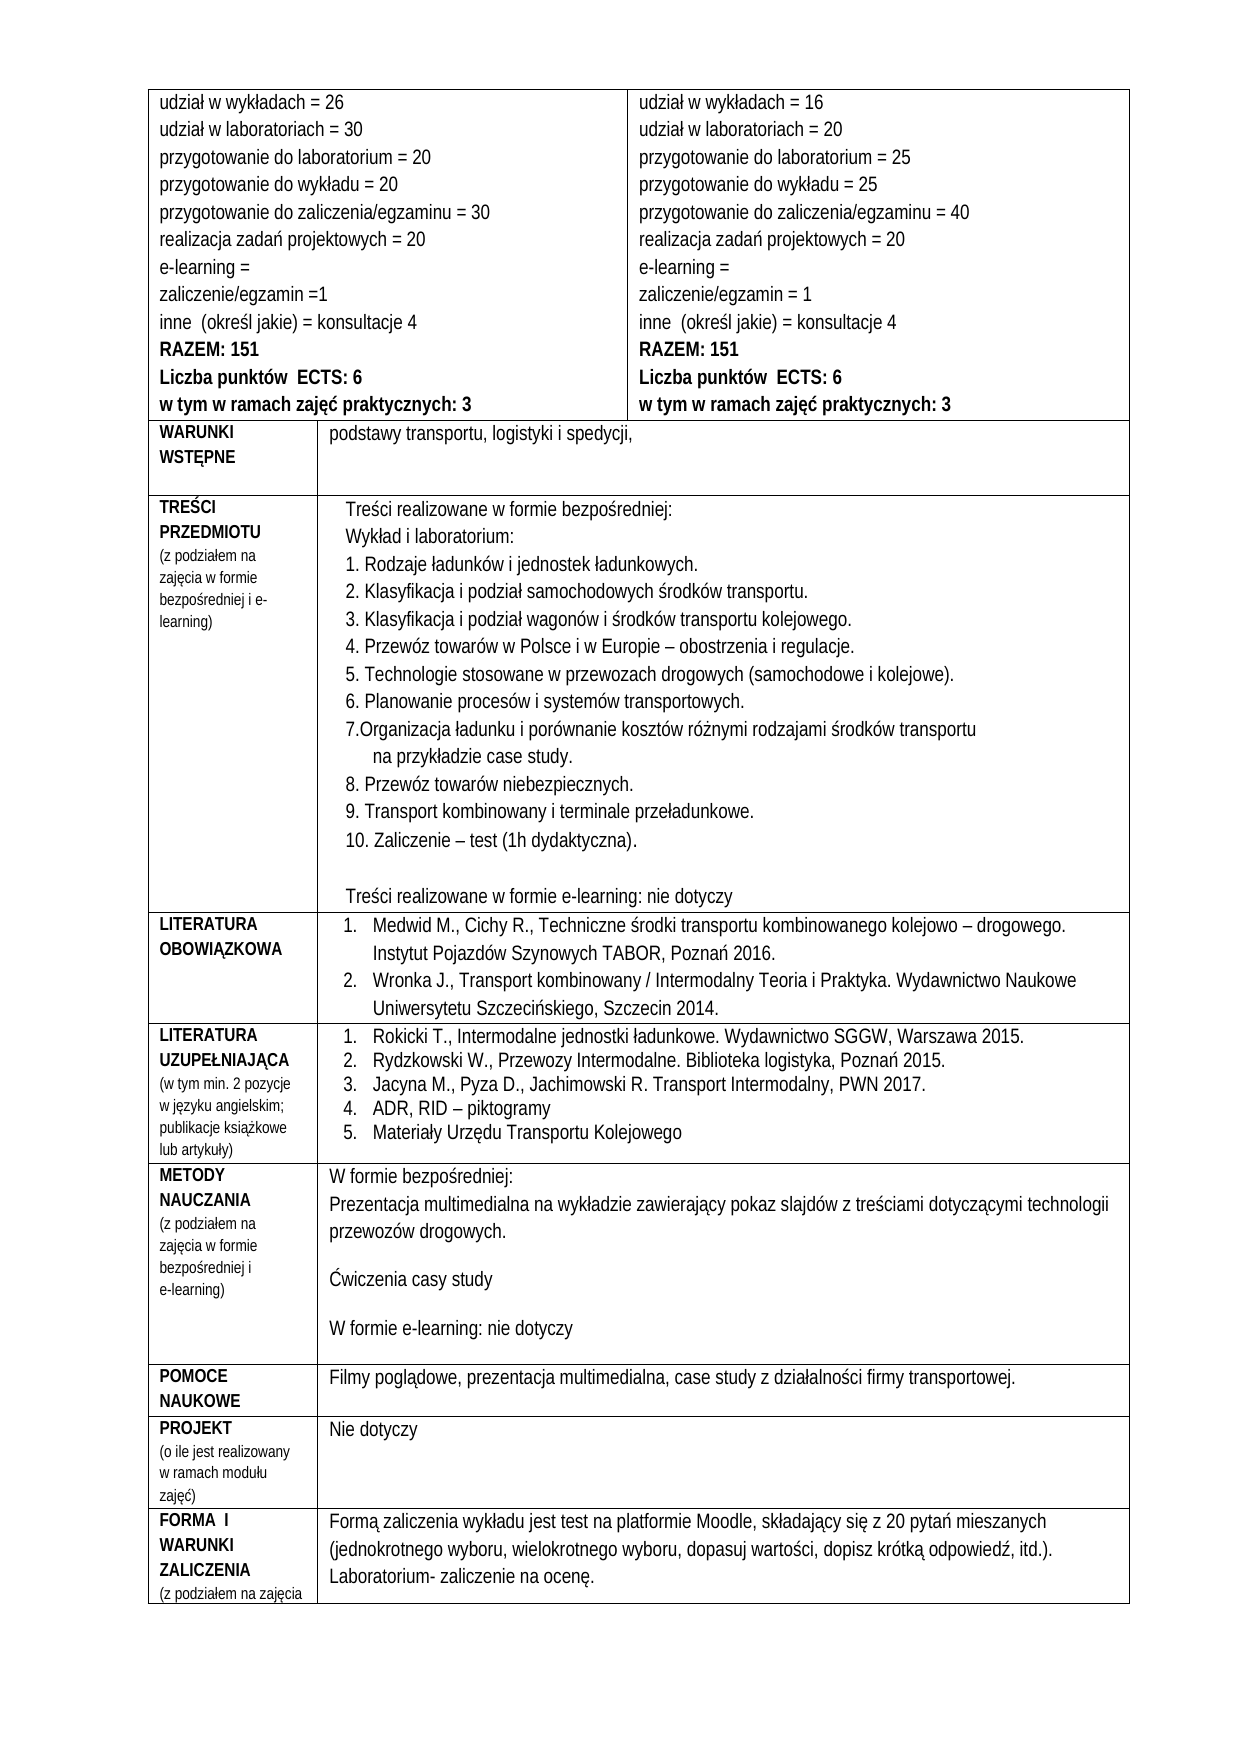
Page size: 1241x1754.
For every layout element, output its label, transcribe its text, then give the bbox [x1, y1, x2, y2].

table_cell Rokicki T., Intermodalne jednostki ładunkowe. Wydawnictwo SGGW, Warszawa 2015. Rydzkowski W., Przewozy Intermodalne. Biblioteka logistyka, Poznań 2015. Jacyna M., Pyza D., Jachimowski R. Transport Intermodalny, PWN 2017. ADR, RID – piktogramy Materiały Urzędu Transportu Kolejowego [318, 1024, 1129, 1163]
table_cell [149, 1509, 317, 1603]
table_cell WARUNKI WSTĘPNE [149, 421, 317, 495]
table_cell POMOCE NAUKOWE [149, 1365, 317, 1416]
table_cell Medwid M., Cichy R., Techniczne środki transportu kombinowanego kolejowo – drogowego. Instytut Pojazdów Szynowych TABOR, Poznań 2016. Wronka J., Transport kombinowany / Intermodalny Teoria i Praktyka. Wydawnictwo Naukowe Uniwersytetu Szczecińskiego, Szczecin 2014. [318, 913, 1129, 1023]
table_cell Treści realizowane w formie bezpośredniej: Wykład i laboratorium: 1. Rodzaje ładunków i jednostek ładunkowych. 2. Klasyfikacja i podział samochodowych środków transportu. 3. Klasyfikacja i podział wagonów i środków transportu kolejowego. 4. Przewóz towarów w Polsce i w Europie – obostrzenia i regulacje. 5. Technologie stosowane w przewozach drogowych (samochodowe i kolejowe). 6. Planowanie procesów i systemów transportowych. 7.Organizacja ładunku i porównanie kosztów różnymi rodzajami środków transportu na przykładzie case study. 8. Przewóz towarów niebezpiecznych. 9. Transport kombinowany i terminale przeładunkowe. 10. Zaliczenie – test (1h dydaktyczna). Treści realizowane w formie e-learning: nie dotyczy [318, 496, 1129, 912]
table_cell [628, 90, 1129, 420]
table_cell PROJEKT (o ile jest realizowany w ramach modułu zajęć) [149, 1417, 317, 1508]
table_cell Filmy poglądowe, prezentacja multimedialna, case study z działalności firmy transportowej. [318, 1365, 1129, 1416]
table_cell podstawy transportu, logistyki i spedycji, [318, 421, 1129, 495]
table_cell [149, 90, 627, 420]
table_cell LITERATURA OBOWIĄZKOWA [149, 913, 317, 1023]
table_cell LITERATURA UZUPEŁNIAJĄCA (w tym min. 2 pozycje w języku angielskim; publikacje książkowe lub artykuły) [149, 1024, 317, 1163]
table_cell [318, 1509, 1129, 1603]
table_cell W formie bezpośredniej: Prezentacja multimedialna na wykładzie zawierający pokaz slajdów z treściami dotyczącymi technologii przewozów drogowych. Ćwiczenia casy study W formie e-learning: nie dotyczy [318, 1164, 1129, 1364]
table_cell TREŚCI PRZEDMIOTU (z podziałem na zajęcia w formie bezpośredniej i e-learning) [149, 496, 317, 912]
table_cell Nie dotyczy [318, 1417, 1129, 1508]
table_cell METODY NAUCZANIA (z podziałem na zajęcia w formie bezpośredniej i e-learning) [149, 1164, 317, 1364]
